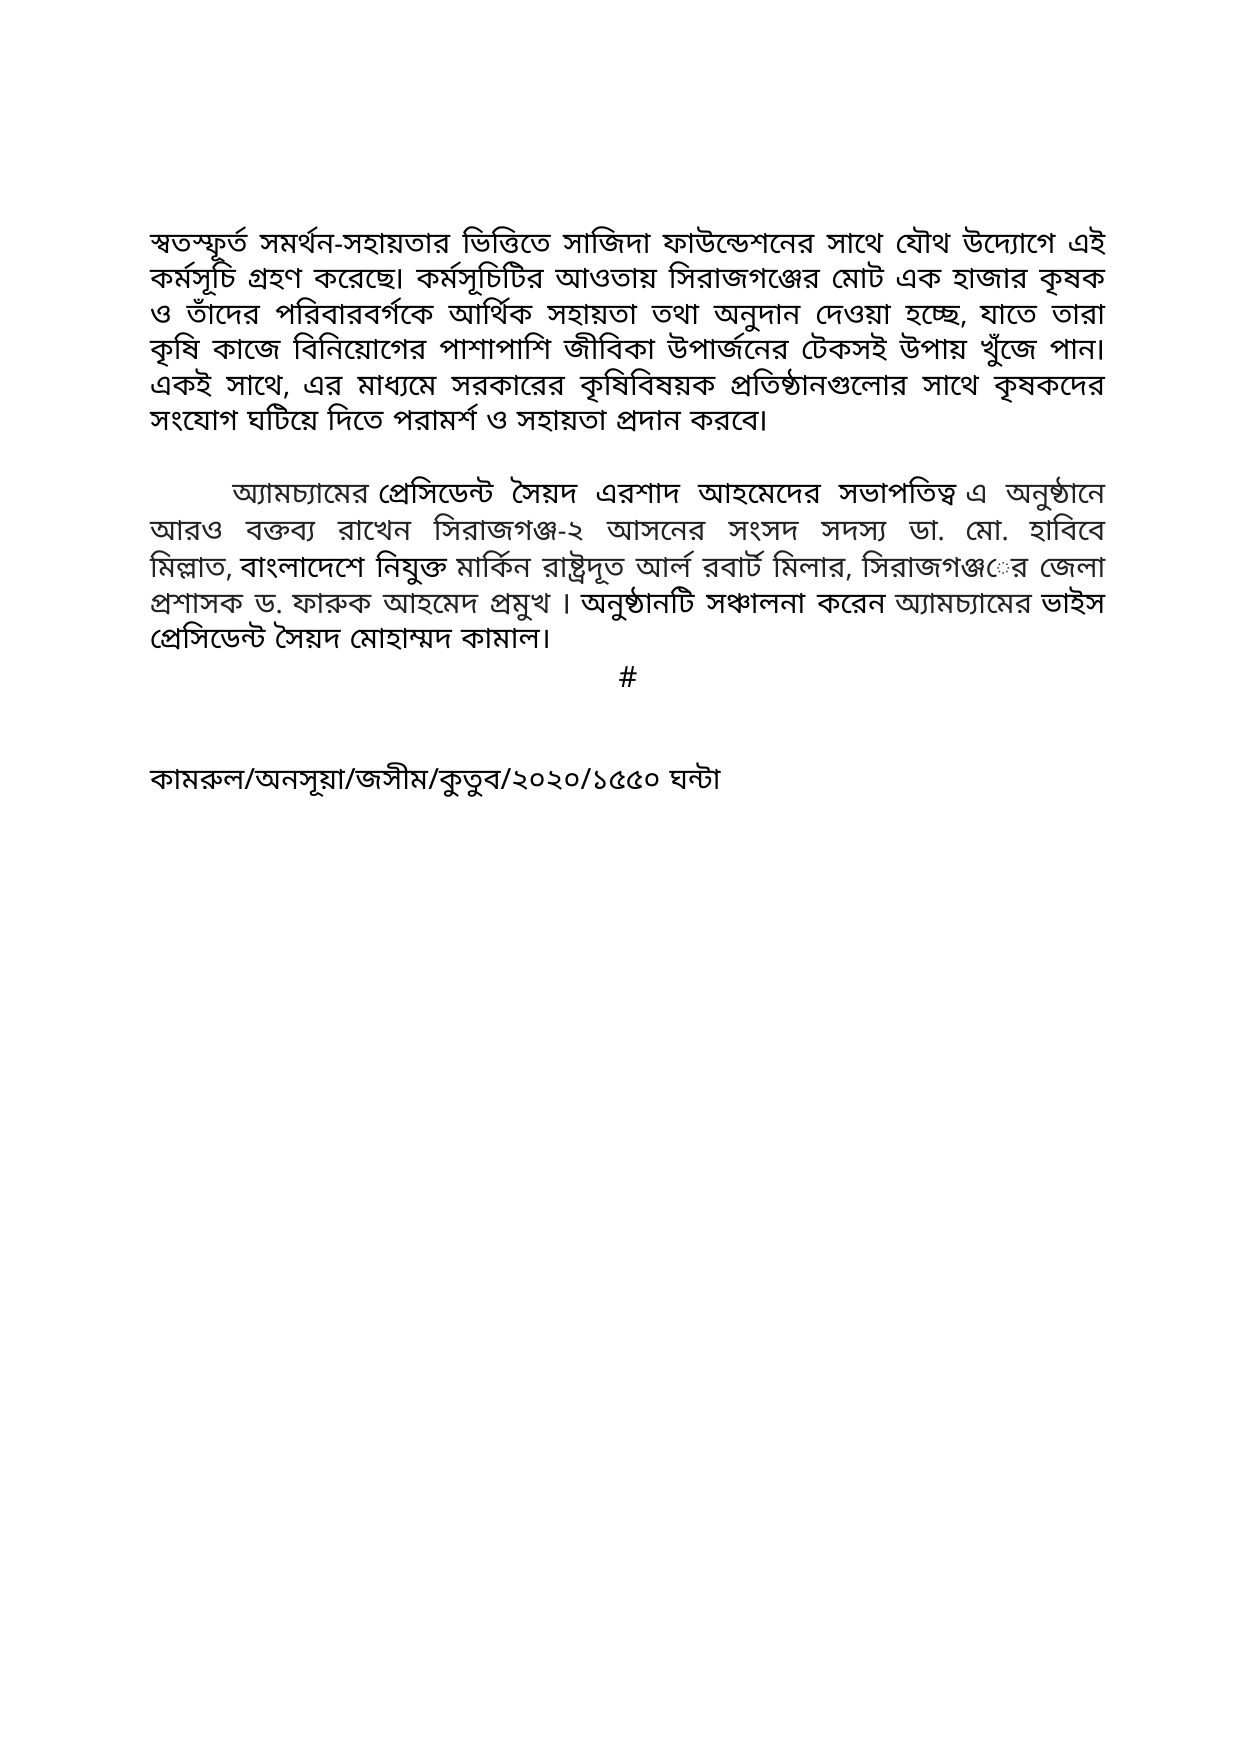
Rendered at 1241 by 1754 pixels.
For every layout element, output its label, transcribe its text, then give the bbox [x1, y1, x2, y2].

text অ্যামচ্যামের প্রেসিডেন্ট সৈয়দ এরশাদ আহমেদের সভাপতিত্ব এ অনুষ্ঠানে আরও বক্তব্য রাখেন সিরাজগঞ্জ-২ আসনের সংসদ সদস্য ডা. মো. হাবিবে মিল্লাত, বাংলাদেশে নিযুক্ত মার্কিন রাষ্ট্রদূত আর্ল রবার্ট মিলার, সিরাজগঞ্জের জেলা প্রশাসক ড. ফারুক আহমেদ প্রমুখ । অনুষ্ঠানটি সঞ্চালনা করেন অ্যামচ্যামের ভাইস প্রেসিডেন্ট সৈয়দ মোহাম্মদ কামাল। [150, 474, 1105, 656]
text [150, 225, 1105, 437]
text কামরুল/অনসূয়া/জসীম/কুতুব/২০২০/১৫৫০ ঘন্টা [150, 758, 1105, 798]
text # [150, 656, 1105, 696]
